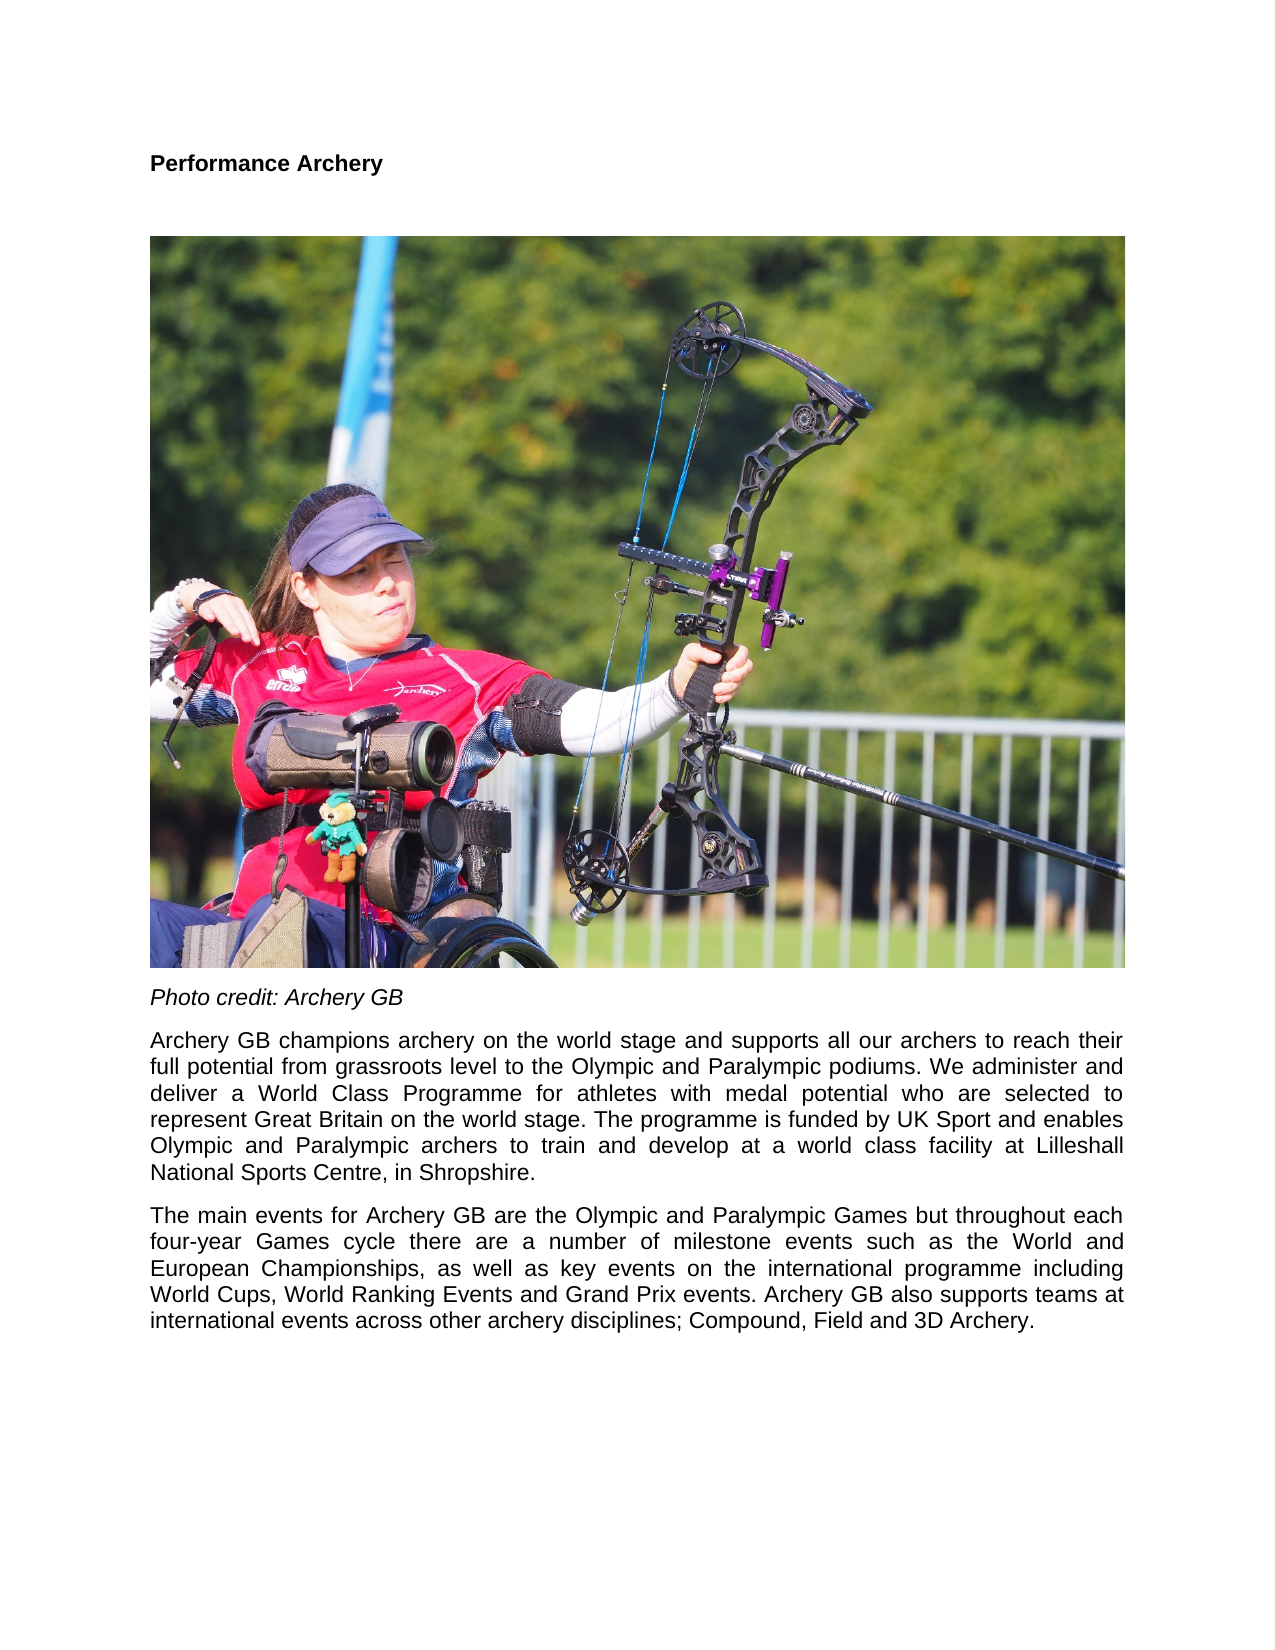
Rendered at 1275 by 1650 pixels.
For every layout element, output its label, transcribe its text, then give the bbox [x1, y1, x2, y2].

text The main events for Archery GB are the Olympic and Paralympic Games but throughout each four-year Games cycle there are a number of milestone events such as the World and European Championships, as well as key events on the international programme including World Cups, World Ranking Events and Grand Prix events. Archery GB also supports teams at international events across other archery disciplines; Compound, Field and 3D Archery. [150, 1202, 1125, 1333]
text Archery GB champions archery on the world stage and supports all our archers to reach their full potential from grassroots level to the Olympic and Paralympic podiums. We administer and deliver a World Class Programme for athletes with medal potential who are selected to represent Great Britain on the world stage. The programme is funded by UK Sport and enables Olympic and Paralympic archers to train and develop at a world class facility at Lilleshall National Sports Centre, in Shropshire. [150, 1027, 1125, 1185]
picture [150, 236, 1125, 968]
text Photo credit: Archery GB [150, 984, 1125, 1010]
text Performance Archery [150, 150, 1125, 176]
